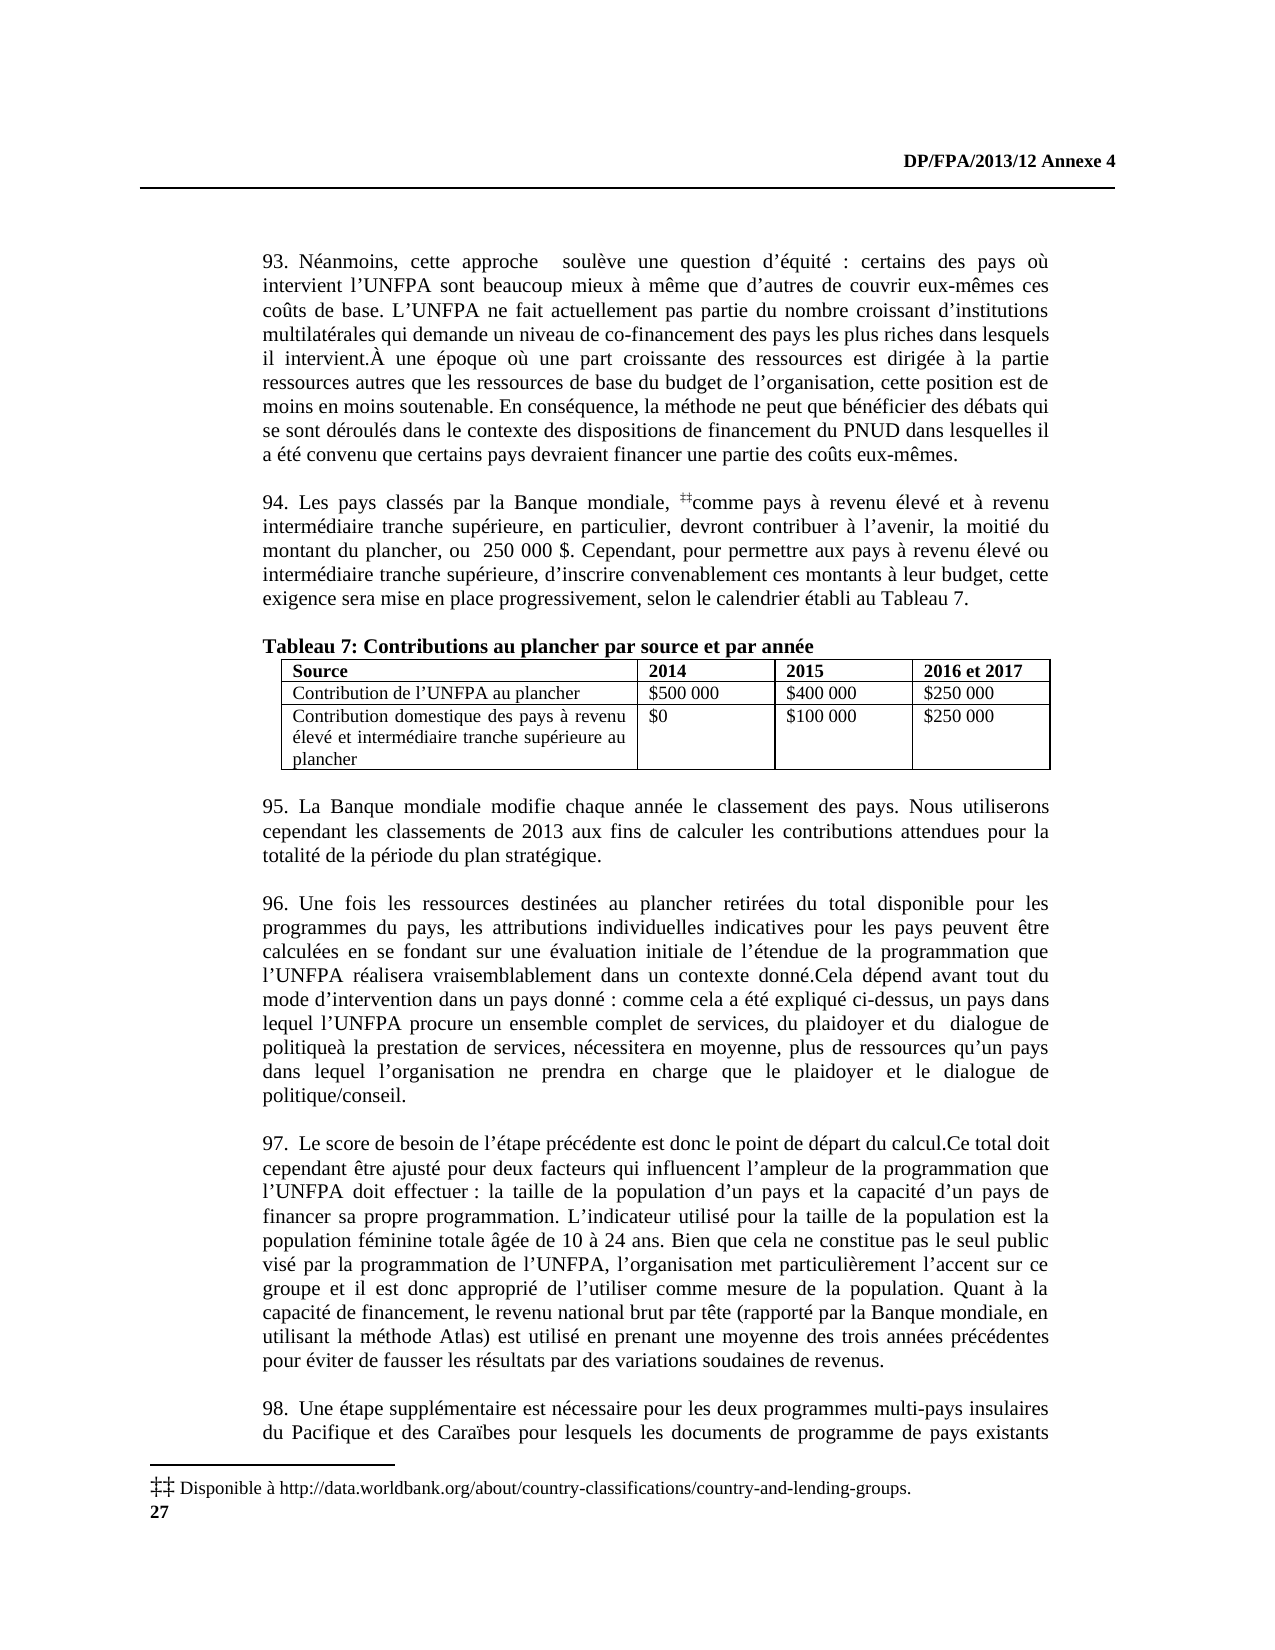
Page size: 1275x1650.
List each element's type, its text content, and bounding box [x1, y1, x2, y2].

list Une fois les ressources destinées au plancher retirées du total disponible pour les programmes du pays, les attributions individuelles indicatives pour les pays peuvent être calculées en se fondant sur une évaluation initiale de l’étendue de la programmation que l’UNFPA réalisera vraisemblablement dans un contexte donné.Cela dépend avant tout du mode d’intervention dans un pays donné : comme cela a été expliqué ci-dessus, un pays dans lequel l’UNFPA procure un ensemble complet de services, du plaidoyer et du dialogue de politiqueà la prestation de services, nécessitera en moyenne, plus de ressources qu’un pays dans lequel l’organisation ne prendra en charge que le plaidoyer et le dialogue de politique/conseil. [262, 891, 1050, 1107]
list Néanmoins, cette approche soulève une question d’équité : certains des pays où intervient l’UNFPA sont beaucoup mieux à même que d’autres de couvrir eux-mêmes ces coûts de base. L’UNFPA ne fait actuellement pas partie du nombre croissant d’institutions multilatérales qui demande un niveau de co-financement des pays les plus riches dans lesquels il intervient.À une époque où une part croissante des ressources est dirigée à la partie ressources autres que les ressources de base du budget de l’organisation, cette position est de moins en moins soutenable. En conséquence, la méthode ne peut que bénéficier des débats qui se sont déroulés dans le contexte des dispositions de financement du PNUD dans lesquelles il a été convenu que certains pays devraient financer une partie des coûts eux-mêmes. [262, 249, 1050, 466]
list Les pays classés par la Banque mondiale, comme pays à revenu élevé et à revenu intermédiaire tranche supérieure, en particulier, devront contribuer à l’avenir, la moitié du montant du plancher, ou 250 000 $. Cependant, pour permettre aux pays à revenu élevé ou intermédiaire tranche supérieure, d’inscrire convenablement ces montants à leur budget, cette exigence sera mise en place progressivement, selon le calendrier établi au Tableau 7. [262, 490, 1050, 610]
table_header 2015 [776, 660, 912, 681]
table_cell Contribution de l’UNFPA au plancher [282, 682, 637, 704]
table_cell $0 [638, 705, 774, 769]
table_cell $500 000 [638, 682, 774, 704]
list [262, 1396, 1050, 1444]
list La Banque mondiale modifie chaque année le classement des pays. Nous utiliserons cependant les classements de 2013 aux fins de calculer les contributions attendues pour la totalité de la période du plan stratégique. [262, 794, 1050, 867]
table_header 2014 [638, 660, 774, 681]
table_cell Contribution domestique des pays à revenu élevé et intermédiaire tranche supérieure au plancher [282, 705, 637, 769]
list Le score de besoin de l’étape précédente est donc le point de départ du calcul.Ce total doit cependant être ajusté pour deux facteurs qui influencent l’ampleur de la programmation que l’UNFPA doit effectuer : la taille de la population d’un pays et la capacité d’un pays de financer sa propre programmation. L’indicateur utilisé pour la taille de la population est la population féminine totale âgée de 10 à 24 ans. Bien que cela ne constitue pas le seul public visé par la programmation de l’UNFPA, l’organisation met particulièrement l’accent sur ce groupe et il est donc approprié de l’utiliser comme mesure de la population. Quant à la capacité de financement, le revenu national brut par tête (rapporté par la Banque mondiale, en utilisant la méthode Atlas) est utilisé en prenant une moyenne des trois années précédentes pour éviter de fausser les résultats par des variations soudaines de revenus. [262, 1131, 1050, 1372]
table_cell $250 000 [913, 682, 1049, 704]
text Tableau 7: Contributions au plancher par source et par année [262, 634, 1050, 658]
table_cell $100 000 [776, 705, 912, 769]
table_header 2016 et 2017 [913, 660, 1049, 681]
table_header Source [282, 660, 637, 681]
table_cell $250 000 [913, 705, 1049, 769]
table_cell $400 000 [776, 682, 912, 704]
